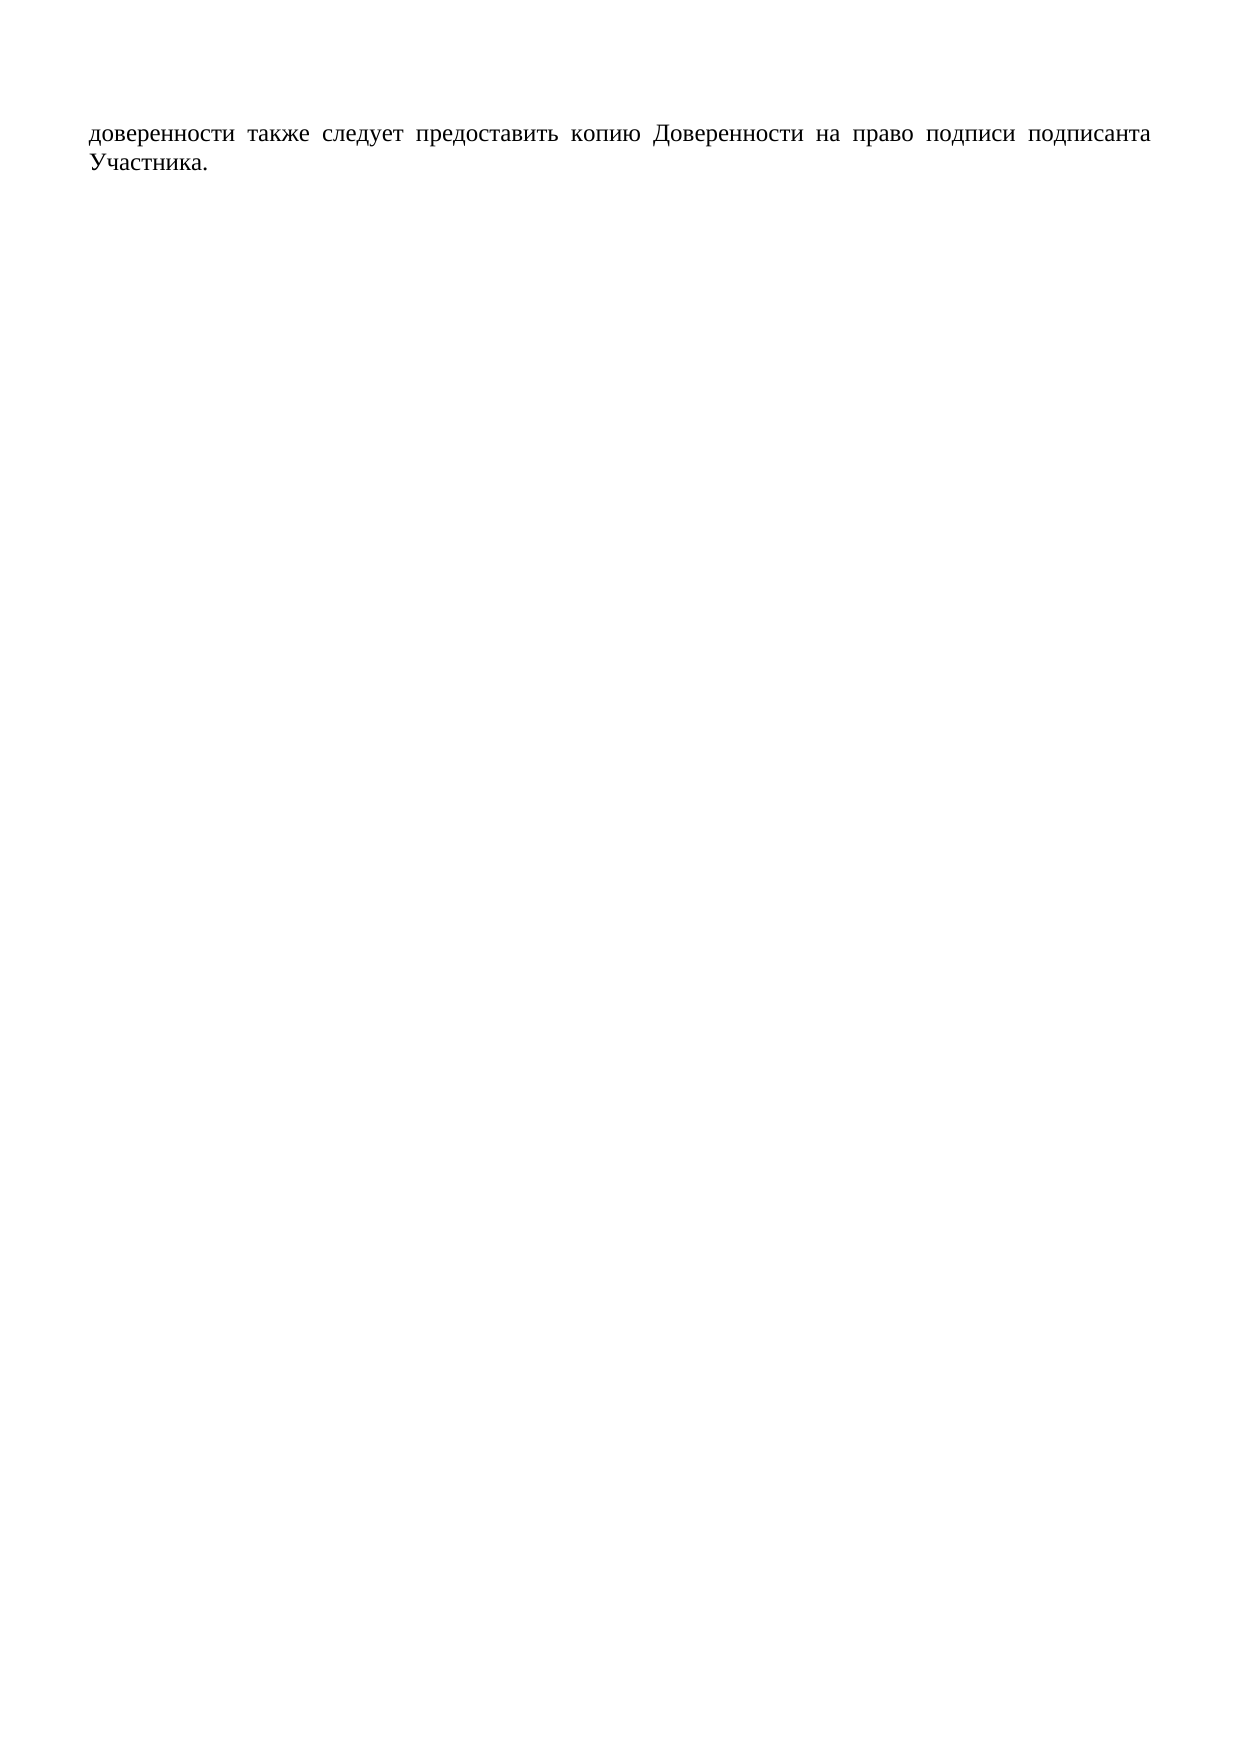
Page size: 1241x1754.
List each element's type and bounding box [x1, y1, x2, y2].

list [89, 118, 1152, 176]
